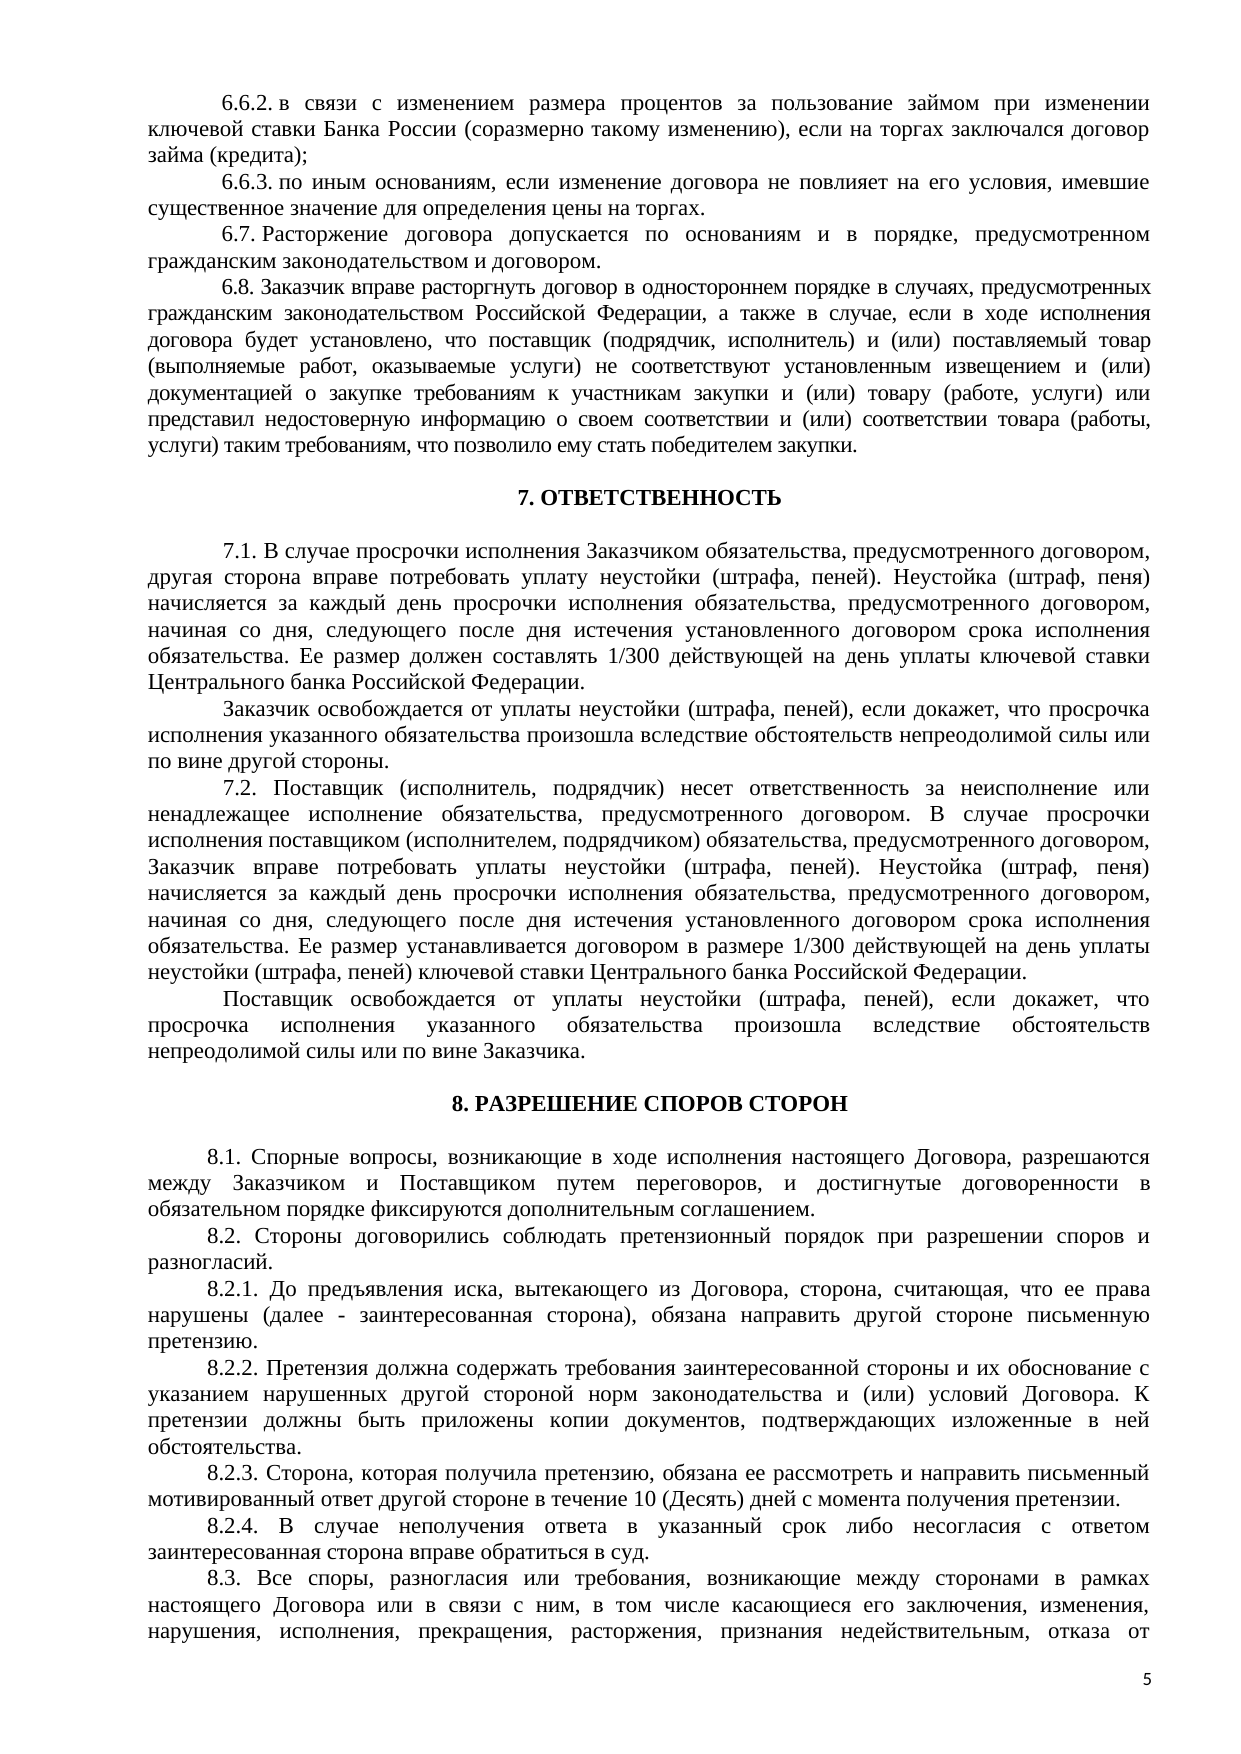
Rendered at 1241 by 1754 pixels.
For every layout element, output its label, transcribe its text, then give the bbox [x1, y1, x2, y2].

text 6.6.2. в связи с изменением размера процентов за пользование займом при изменении ключевой ставки Банка России (соразмерно такому изменению), если на торгах заключался договор займа (кредита); [148, 89, 1152, 168]
text 8.2.4. В случае неполучения ответа в указанный срок либо несогласия с ответом заинтересованная сторона вправе обратиться в суд. [148, 1512, 1152, 1564]
text 8. РАЗРЕШЕНИЕ СПОРОВ СТОРОН [148, 1090, 1152, 1116]
text 6.6.3. по иным основаниям, если изменение договора не повлияет на его условия, имевшие существенное значение для определения цены на торгах. [148, 168, 1152, 220]
text 7.2. Поставщик (исполнитель, подрядчик) несет ответственность за неисполнение или ненадлежащее исполнение обязательства, предусмотренного договором. В случае просрочки исполнения поставщиком (исполнителем, подрядчиком) обязательства, предусмотренного договором, Заказчик вправе потребовать уплаты неустойки (штрафа, пеней). Неустойка (штраф, пеня) начисляется за каждый день просрочки исполнения обязательства, предусмотренного договором, начиная со дня, следующего после дня истечения установленного договором срока исполнения обязательства. Ее размер устанавливается договором в размере 1/300 действующей на день уплаты неустойки (штрафа, пеней) ключевой ставки Центрального банка Российской Федерации. [148, 774, 1152, 985]
text 8.2.1. До предъявления иска, вытекающего из Договора, сторона, считающая, что ее права нарушены (далее - заинтересованная сторона), обязана направить другой стороне письменную претензию. [148, 1274, 1152, 1354]
text Заказчик освобождается от уплаты неустойки (штрафа, пеней), если докажет, что просрочка исполнения указанного обязательства произошла вследствие обстоятельств непреодолимой силы или по вине другой стороны. [148, 695, 1152, 774]
text 8.2.2. Претензия должна содержать требования заинтересованной стороны и их обоснование с указанием нарушенных другой стороной норм законодательства и (или) условий Договора. К претензии должны быть приложены копии документов, подтверждающих изложенные в ней обстоятельства. [148, 1354, 1152, 1459]
text 7.1. В случае просрочки исполнения Заказчиком обязательства, предусмотренного договором, другая сторона вправе потребовать уплату неустойки (штрафа, пеней). Неустойка (штраф, пеня) начисляется за каждый день просрочки исполнения обязательства, предусмотренного договором, начиная со дня, следующего после дня истечения установленного договором срока исполнения обязательства. Ее размер должен составлять 1/300 действующей на день уплаты ключевой ставки Центрального банка Российской Федерации. [148, 537, 1152, 695]
text 6.7. Расторжение договора допускается по основаниям и в порядке, предусмотренном гражданским законодательством и договором. [148, 220, 1152, 273]
text 8.2. Стороны договорились соблюдать претензионный порядок при разрешении споров и разногласий. [148, 1222, 1152, 1274]
text 7. ОТВЕТСТВЕННОСТЬ [148, 484, 1152, 510]
text 8.1. Спорные вопросы, возникающие в ходе исполнения настоящего Договора, разрешаются между Заказчиком и Поставщиком путем переговоров, и достигнутые договоренности в обязательном порядке фиксируются дополнительным соглашением. [148, 1143, 1152, 1222]
text 8.2.3. Сторона, которая получила претензию, обязана ее рассмотреть и направить письменный мотивированный ответ другой стороне в течение 10 (Десять) дней с момента получения претензии. [148, 1459, 1152, 1512]
text Поставщик освобождается от уплаты неустойки (штрафа, пеней), если докажет, что просрочка исполнения указанного обязательства произошла вследствие обстоятельств непреодолимой силы или по вине Заказчика. [148, 985, 1152, 1064]
text 6.8. Заказчик вправе расторгнуть договор в одностороннем порядке в случаях, предусмотренных гражданским законодательством Российской Федерации, а также в случае, если в ходе исполнения договора будет установлено, что поставщик (подрядчик, исполнитель) и (или) поставляемый товар (выполняемые работ, оказываемые услуги) не соответствуют установленным извещением и (или) документацией о закупке требованиям к участникам закупки и (или) товару (работе, услуги) или представил недостоверную информацию о своем соответствии и (или) соответствии товара (работы, услуги) таким требованиям, что позволило ему стать победителем закупки. [148, 273, 1152, 458]
